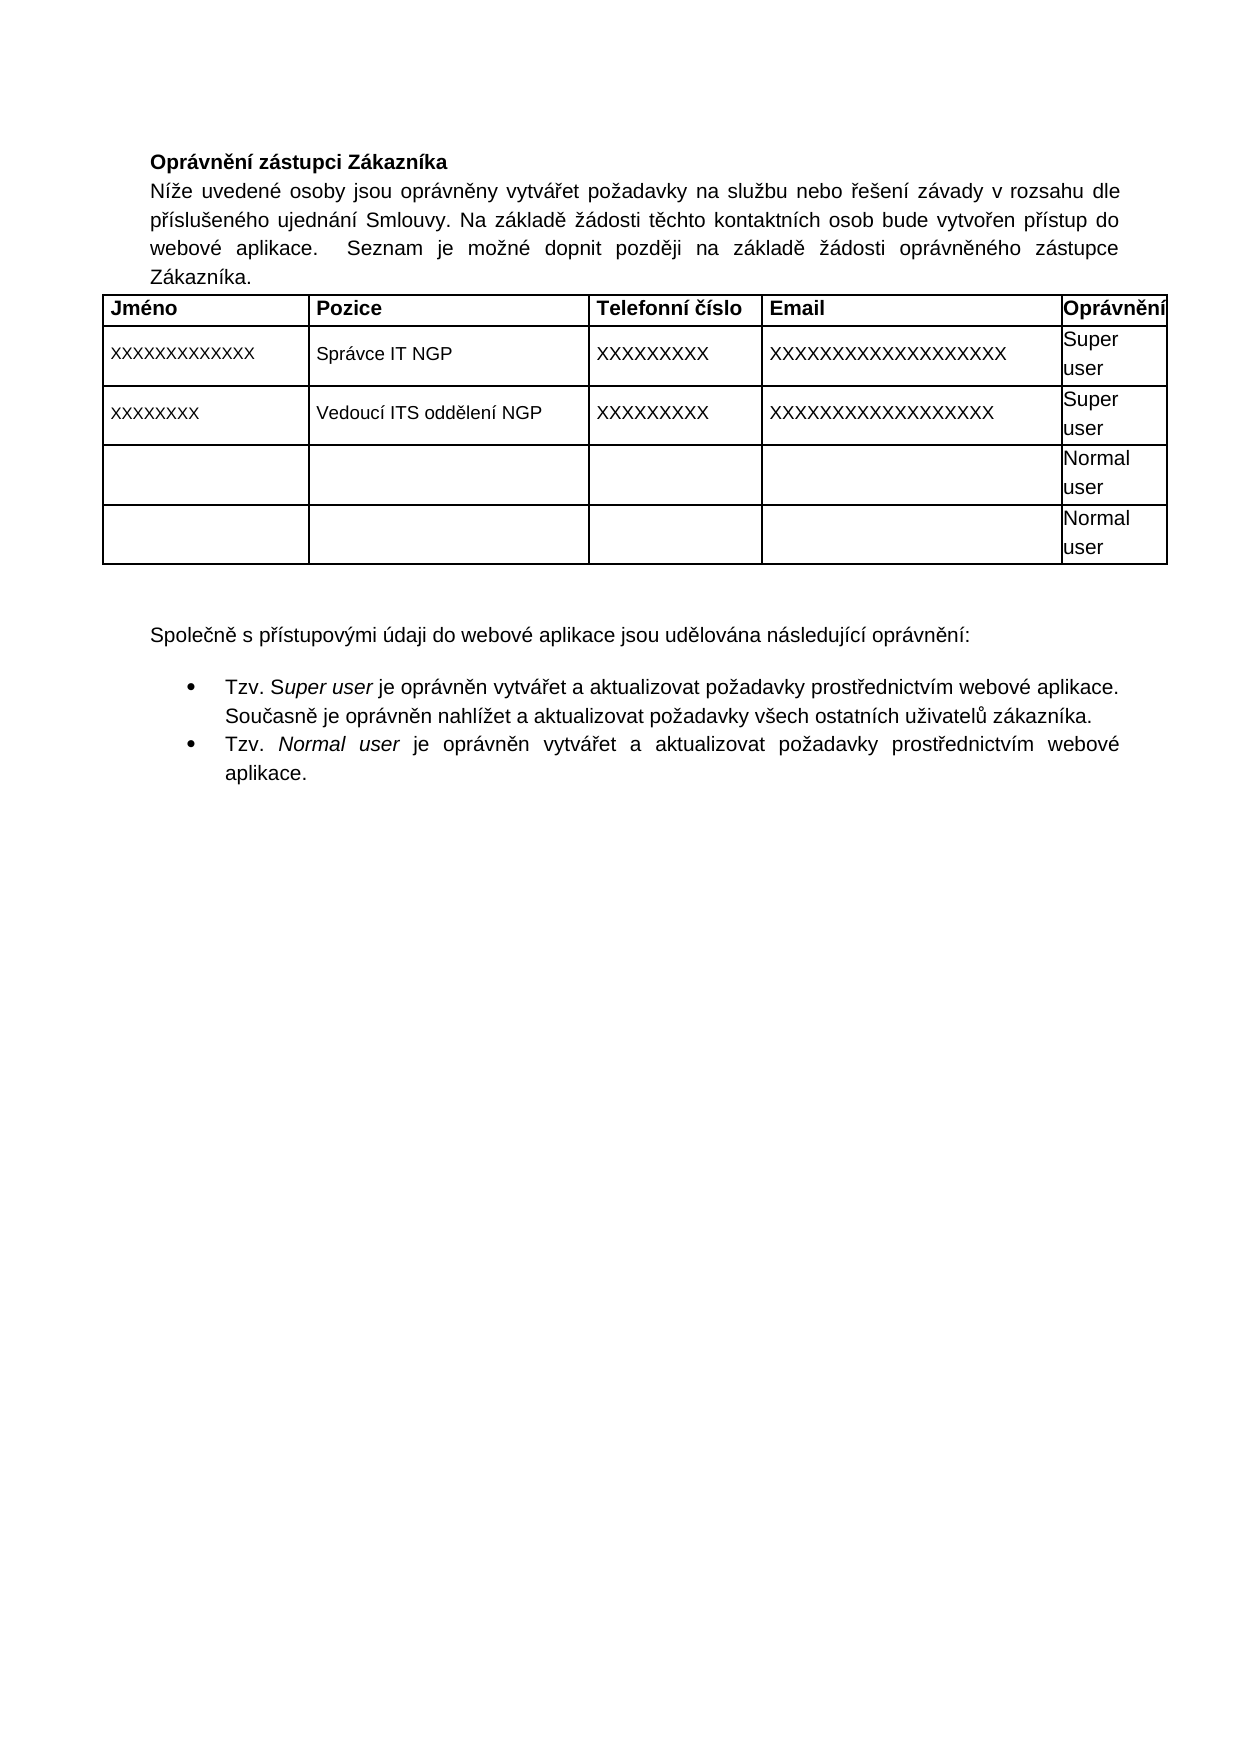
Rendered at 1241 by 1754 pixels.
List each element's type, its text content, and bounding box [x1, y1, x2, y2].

text Společně s přístupovými údaji do webové aplikace jsou udělována následující oprávnění: [150, 623, 1120, 647]
table_cell [763, 446, 1061, 504]
table_header Oprávnění [1063, 296, 1166, 325]
table_header Email [763, 296, 1061, 325]
table_cell Super user [1063, 327, 1166, 384]
table_cell [104, 506, 308, 563]
table_header Telefonní číslo [590, 296, 761, 325]
table_cell [310, 446, 588, 504]
table_cell Super user [1063, 387, 1166, 444]
table_header Jméno [104, 296, 308, 325]
text Oprávnění zástupci Zákazníka [150, 150, 1120, 174]
table_cell [763, 506, 1061, 563]
table_cell [590, 506, 761, 563]
list Tzv. Normal user je oprávněn vytvářet a aktualizovat požadavky prostřednictvím webové aplikace. [187, 732, 1120, 785]
table_cell XXXXXXXXXXXXXXXXXXX [763, 327, 1061, 384]
list Tzv. Super user je oprávněn vytvářet a aktualizovat požadavky prostřednictvím webové aplikace. Současně je oprávněn nahlížet a aktualizovat požadavky všech ostatních uživatelů zákazníka. [187, 674, 1120, 727]
table_cell XXXXXXXX [104, 387, 308, 444]
table_cell XXXXXXXXX [590, 327, 761, 384]
table_cell XXXXXXXXX [590, 387, 761, 444]
table_cell [104, 446, 308, 504]
table_cell [310, 506, 588, 563]
table_cell XXXXXXXXXXXXXXXXXX [763, 387, 1061, 444]
table_cell [590, 446, 761, 504]
table_cell Normal user [1063, 446, 1166, 504]
table_cell XXXXXXXXXXXXX [104, 327, 308, 384]
table_header Pozice [310, 296, 588, 325]
text Níže uvedené osoby jsou oprávněny vytvářet požadavky na službu nebo řešení závady v rozsahu dle příslušeného ujednání Smlouvy. Na základě žádosti těchto kontaktních osob bude vytvořen přístup do webové aplikace. Seznam je možné dopnit později na základě žádosti oprávněného zástupce Zákazníka. [150, 179, 1120, 289]
table_cell Správce IT NGP [310, 327, 588, 384]
table_cell Normal user [1063, 506, 1166, 563]
table_cell Vedoucí ITS oddělení NGP [310, 387, 588, 444]
